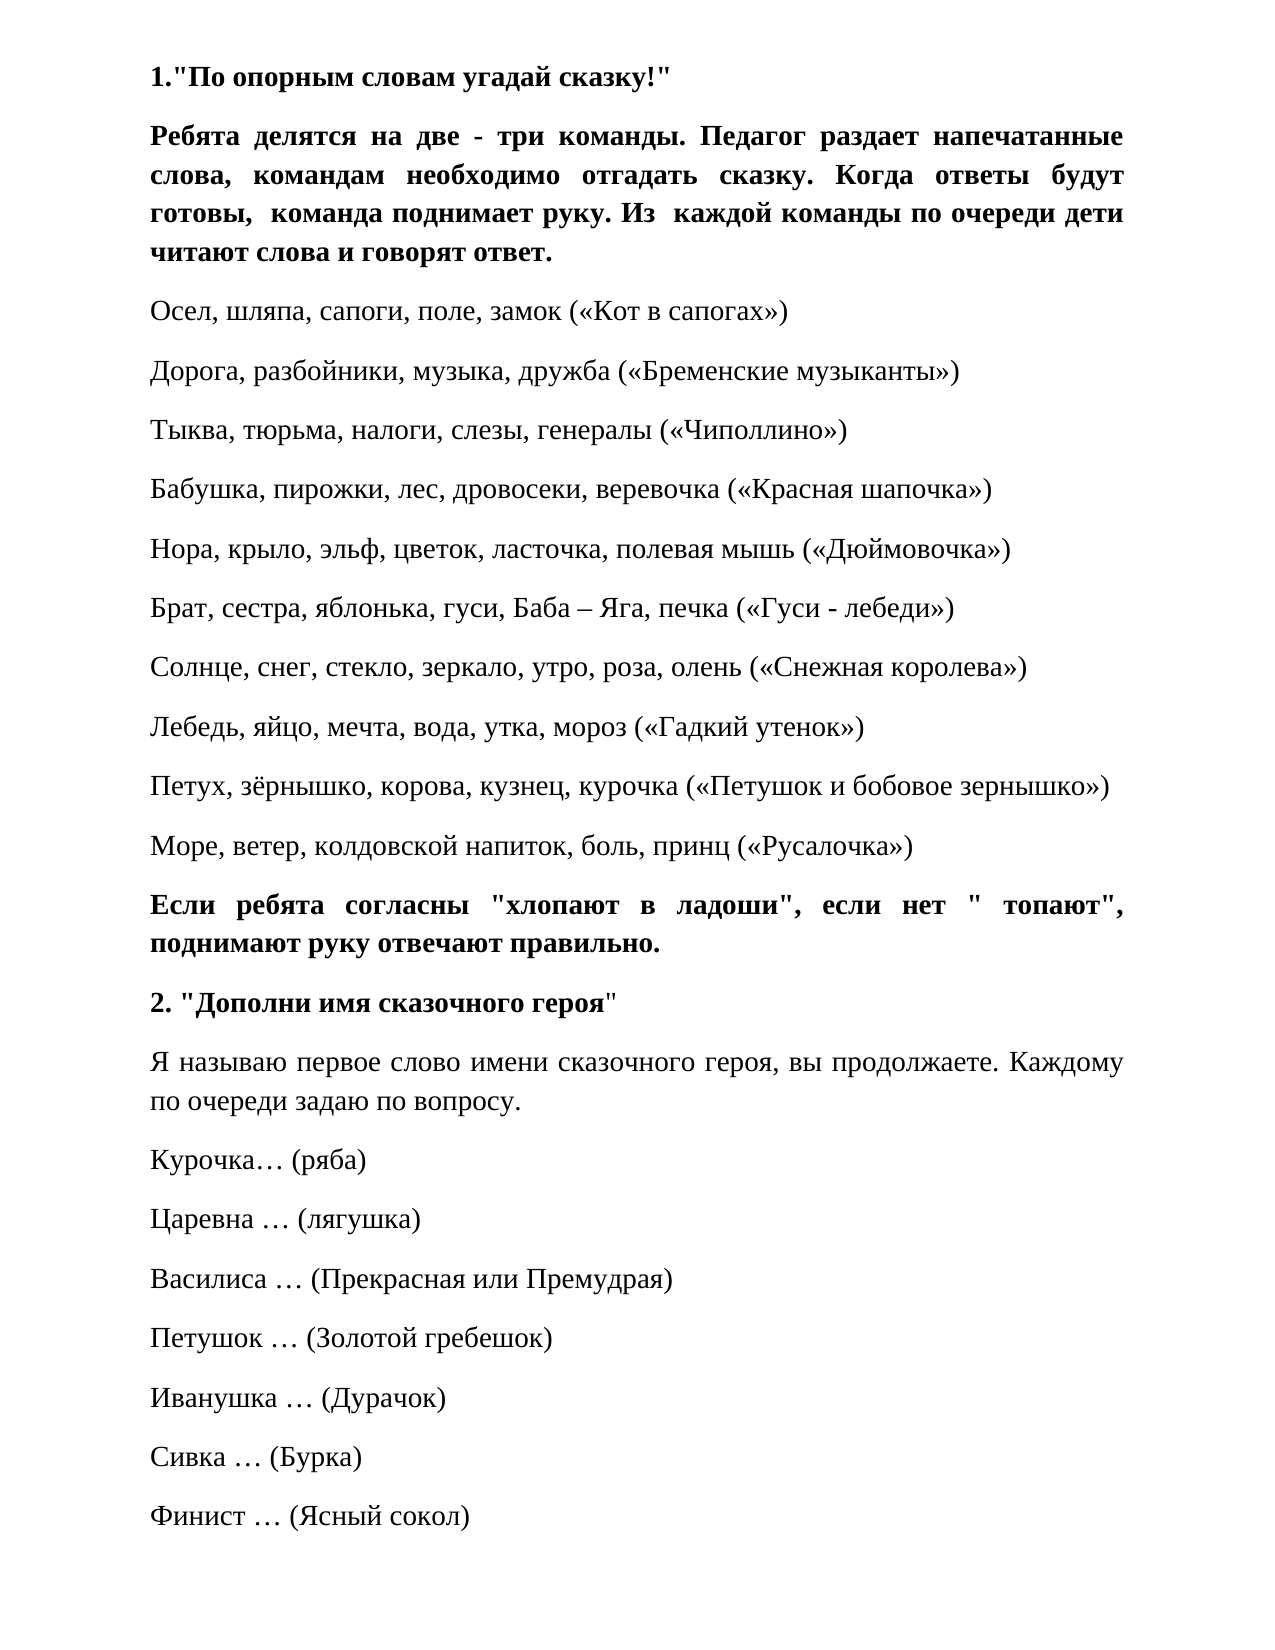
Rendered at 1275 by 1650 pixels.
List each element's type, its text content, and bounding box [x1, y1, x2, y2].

text Петушок … (Золотой гребешок) [150, 1320, 1125, 1354]
text Сивка … (Бурка) [150, 1439, 1125, 1473]
text Тыква, тюрьма, налоги, слезы, генералы («Чиполлино») [150, 412, 1125, 446]
text Если ребята согласны "хлопают в ладоши", если нет " топают", поднимают руку отвечают правильно. [150, 887, 1125, 959]
text Финист … (Ясный сокол) [150, 1498, 1125, 1532]
text Дорога, разбойники, музыка, дружба («Бременские музыканты») [150, 353, 1125, 386]
text Иванушка … (Дурачок) [150, 1380, 1125, 1413]
text Нора, крыло, эльф, цветок, ласточка, полевая мышь («Дюймовочка») [150, 531, 1125, 564]
text Лебедь, яйцо, мечта, вода, утка, мороз («Гадкий утенок») [150, 709, 1125, 742]
text Василиса … (Прекрасная или Премудрая) [150, 1261, 1125, 1294]
text Ребята делятся на две - три команды. Педагог раздает напечатанные слова, командам необходимо отгадать сказку. Когда ответы будут готовы, команда поднимает руку. Из каждой команды по очереди дети читают слова и говорят ответ. [150, 118, 1125, 267]
text 1."По опорным словам угадай сказку!" [150, 59, 1125, 92]
text Я называю первое слово имени сказочного героя, вы продолжаете. Каждому по очереди задаю по вопросу. [150, 1044, 1125, 1116]
text Бабушка, пирожки, лес, дровосеки, веревочка («Красная шапочка») [150, 471, 1125, 505]
text Солнце, снег, стекло, зеркало, утро, роза, олень («Снежная королева») [150, 649, 1125, 683]
text Осел, шляпа, сапоги, поле, замок («Кот в сапогах») [150, 293, 1125, 327]
text Царевна … (лягушка) [150, 1202, 1125, 1235]
text Море, ветер, колдовской напиток, боль, принц («Русалочка») [150, 828, 1125, 861]
text Петух, зёрнышко, корова, кузнец, курочка («Петушок и бобовое зернышко») [150, 768, 1125, 802]
text Курочка… (ряба) [150, 1142, 1125, 1176]
text 2. "Дополни имя сказочного героя" [150, 985, 1125, 1018]
text Брат, сестра, яблонька, гуси, Баба – Яга, печка («Гуси - лебеди») [150, 590, 1125, 624]
